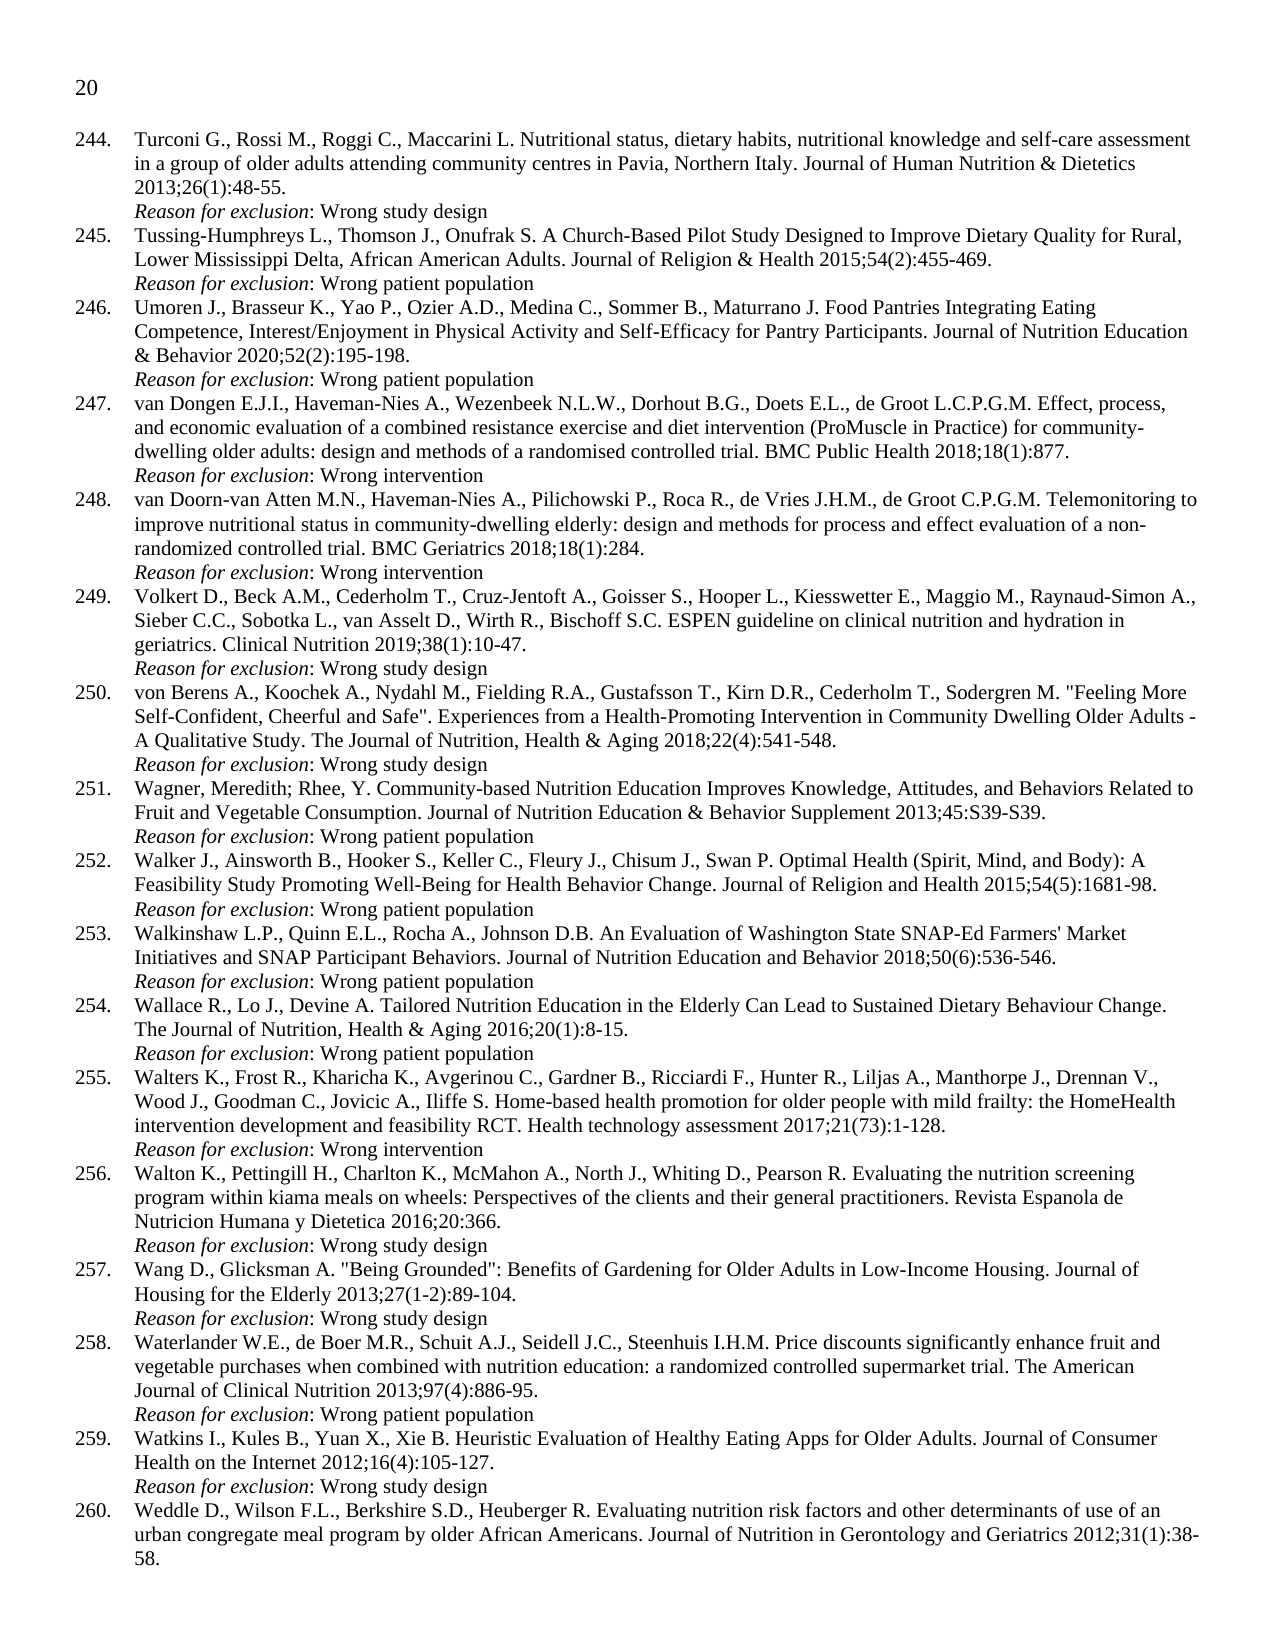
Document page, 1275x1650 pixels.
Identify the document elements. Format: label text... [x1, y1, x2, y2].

list van Dongen E.J.I., Haveman-Nies A., Wezenbeek N.L.W., Dorhout B.G., Doets E.L., de Groot L.C.P.G.M. Effect, process, and economic evaluation of a combined resistance exercise and diet intervention (ProMuscle in Practice) for community-dwelling older adults: design and methods of a randomised controlled trial. BMC Public Health 2018;18(1):877. [75, 391, 1200, 463]
list Reason for exclusion: Wrong patient population [134, 367, 1200, 391]
list Reason for exclusion: Wrong intervention [134, 559, 1200, 584]
list Walters K., Frost R., Kharicha K., Avgerinou C., Gardner B., Ricciardi F., Hunter R., Liljas A., Manthorpe J., Drennan V., Wood J., Goodman C., Jovicic A., Iliffe S. Home-based health promotion for older people with mild frailty: the HomeHealth intervention development and feasibility RCT. Health technology assessment 2017;21(73):1-128. [75, 1065, 1200, 1137]
list Reason for exclusion: Wrong study design [134, 752, 1200, 776]
list Walton K., Pettingill H., Charlton K., McMahon A., North J., Whiting D., Pearson R. Evaluating the nutrition screening program within kiama meals on wheels: Perspectives of the clients and their general practitioners. Revista Espanola de Nutricion Humana y Dietetica 2016;20:366. [75, 1161, 1200, 1233]
list Reason for exclusion: Wrong study design [134, 1306, 1200, 1329]
list Weddle D., Wilson F.L., Berkshire S.D., Heuberger R. Evaluating nutrition risk factors and other determinants of use of an urban congregate meal program by older African Americans. Journal of Nutrition in Gerontology and Geriatrics 2012;31(1):38-58. [75, 1498, 1200, 1570]
list Walker J., Ainsworth B., Hooker S., Keller C., Fleury J., Chisum J., Swan P. Optimal Health (Spirit, Mind, and Body): A Feasibility Study Promoting Well-Being for Health Behavior Change. Journal of Religion and Health 2015;54(5):1681-98. [75, 848, 1200, 896]
list Reason for exclusion: Wrong patient population [134, 1402, 1200, 1426]
list Reason for exclusion: Wrong intervention [134, 1137, 1200, 1161]
list Tussing-Humphreys L., Thomson J., Onufrak S. A Church-Based Pilot Study Designed to Improve Dietary Quality for Rural, Lower Mississippi Delta, African American Adults. Journal of Religion & Health 2015;54(2):455-469. [75, 223, 1200, 271]
list Reason for exclusion: Wrong study design [134, 656, 1200, 680]
list Umoren J., Brasseur K., Yao P., Ozier A.D., Medina C., Sommer B., Maturrano J. Food Pantries Integrating Eating Competence, Interest/Enjoyment in Physical Activity and Self-Efficacy for Pantry Participants. Journal of Nutrition Education & Behavior 2020;52(2):195-198. [75, 295, 1200, 367]
list Waterlander W.E., de Boer M.R., Schuit A.J., Seidell J.C., Steenhuis I.H.M. Price discounts significantly enhance fruit and vegetable purchases when combined with nutrition education: a randomized controlled supermarket trial. The American Journal of Clinical Nutrition 2013;97(4):886-95. [75, 1329, 1200, 1402]
list Reason for exclusion: Wrong patient population [134, 969, 1200, 993]
list Reason for exclusion: Wrong study design [134, 1233, 1200, 1257]
list van Doorn-van Atten M.N., Haveman-Nies A., Pilichowski P., Roca R., de Vries J.H.M., de Groot C.P.G.M. Telemonitoring to improve nutritional status in community-dwelling elderly: design and methods for process and effect evaluation of a non-randomized controlled trial. BMC Geriatrics 2018;18(1):284. [75, 487, 1200, 559]
list Wang D., Glicksman A. "Being Grounded": Benefits of Gardening for Older Adults in Low-Income Housing. Journal of Housing for the Elderly 2013;27(1-2):89-104. [75, 1257, 1200, 1306]
list Reason for exclusion: Wrong patient population [134, 896, 1200, 921]
list Reason for exclusion: Wrong study design [134, 199, 1200, 223]
list Volkert D., Beck A.M., Cederholm T., Cruz-Jentoft A., Goisser S., Hooper L., Kiesswetter E., Maggio M., Raynaud-Simon A., Sieber C.C., Sobotka L., van Asselt D., Wirth R., Bischoff S.C. ESPEN guideline on clinical nutrition and hydration in geriatrics. Clinical Nutrition 2019;38(1):10-47. [75, 584, 1200, 656]
list Reason for exclusion: Wrong patient population [134, 1041, 1200, 1065]
list von Berens A., Koochek A., Nydahl M., Fielding R.A., Gustafsson T., Kirn D.R., Cederholm T., Sodergren M. "Feeling More Self-Confident, Cheerful and Safe". Experiences from a Health-Promoting Intervention in Community Dwelling Older Adults - A Qualitative Study. The Journal of Nutrition, Health & Aging 2018;22(4):541-548. [75, 680, 1200, 752]
list Turconi G., Rossi M., Roggi C., Maccarini L. Nutritional status, dietary habits, nutritional knowledge and self-care assessment in a group of older adults attending community centres in Pavia, Northern Italy. Journal of Human Nutrition & Dietetics 2013;26(1):48-55. [75, 126, 1200, 199]
list Reason for exclusion: Wrong study design [134, 1474, 1200, 1498]
list Walkinshaw L.P., Quinn E.L., Rocha A., Johnson D.B. An Evaluation of Washington State SNAP-Ed Farmers' Market Initiatives and SNAP Participant Behaviors. Journal of Nutrition Education and Behavior 2018;50(6):536-546. [75, 921, 1200, 969]
list Reason for exclusion: Wrong patient population [134, 824, 1200, 848]
list Wagner, Meredith; Rhee, Y. Community-based Nutrition Education Improves Knowledge, Attitudes, and Behaviors Related to Fruit and Vegetable Consumption. Journal of Nutrition Education & Behavior Supplement 2013;45:S39-S39. [75, 776, 1200, 824]
list Reason for exclusion: Wrong intervention [134, 463, 1200, 487]
list Reason for exclusion: Wrong patient population [134, 271, 1200, 295]
list Watkins I., Kules B., Yuan X., Xie B. Heuristic Evaluation of Healthy Eating Apps for Older Adults. Journal of Consumer Health on the Internet 2012;16(4):105-127. [75, 1426, 1200, 1474]
list Wallace R., Lo J., Devine A. Tailored Nutrition Education in the Elderly Can Lead to Sustained Dietary Behaviour Change. The Journal of Nutrition, Health & Aging 2016;20(1):8-15. [75, 993, 1200, 1041]
